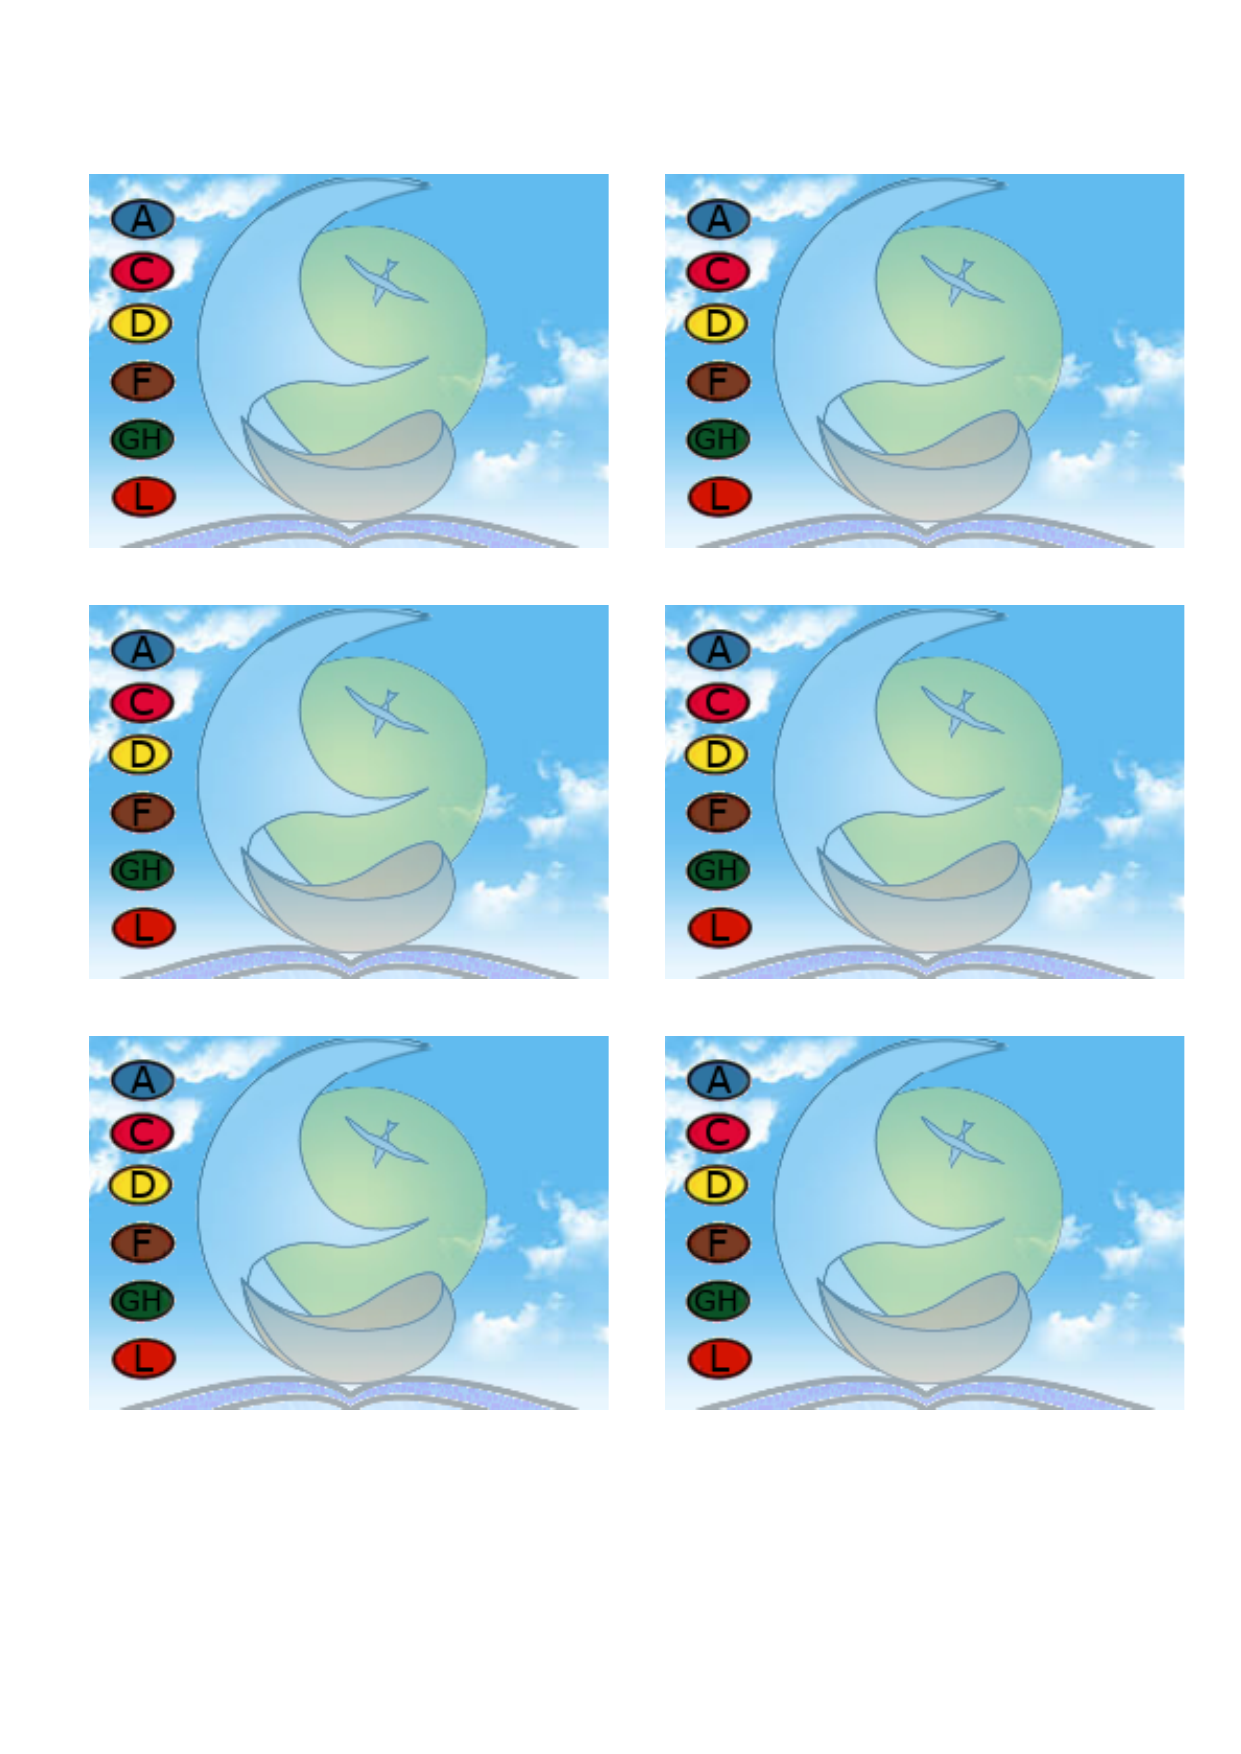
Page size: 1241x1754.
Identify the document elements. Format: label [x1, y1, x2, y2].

picture [89, 1036, 609, 1410]
table_cell [753, 1169, 1151, 1225]
table_cell [177, 475, 575, 531]
picture [665, 174, 1185, 548]
table_cell [177, 307, 575, 363]
table_cell [753, 1337, 1151, 1393]
table_cell [177, 1113, 575, 1169]
table_cell [753, 906, 1151, 962]
table_header [753, 1056, 1151, 1113]
table_cell [177, 906, 575, 962]
table_cell [753, 1281, 1151, 1337]
table_cell [177, 1169, 575, 1225]
table_cell [177, 794, 575, 850]
table_cell [177, 251, 575, 307]
table_cell [177, 419, 575, 475]
table_cell [177, 850, 575, 906]
table_cell [753, 419, 1151, 475]
table_cell [753, 682, 1151, 738]
table_cell [177, 1281, 575, 1337]
picture [89, 605, 609, 979]
table_cell [753, 475, 1151, 531]
table_cell [177, 682, 575, 738]
table_cell [753, 251, 1151, 307]
table_cell [753, 794, 1151, 850]
table_cell [753, 1225, 1151, 1281]
table_header [177, 1056, 575, 1113]
table_header [177, 625, 575, 682]
table_cell [177, 1337, 575, 1393]
table_cell [753, 307, 1151, 363]
table_cell [753, 363, 1151, 419]
picture [665, 1036, 1185, 1410]
table_cell [753, 850, 1151, 906]
picture [89, 174, 609, 548]
table_cell [177, 738, 575, 794]
table_header [753, 195, 1151, 251]
table_cell [177, 363, 575, 419]
table_cell [753, 738, 1151, 794]
table_header [177, 195, 575, 251]
table_header [753, 625, 1151, 682]
table_cell [177, 1225, 575, 1281]
picture [665, 605, 1185, 979]
table_cell [753, 1113, 1151, 1169]
